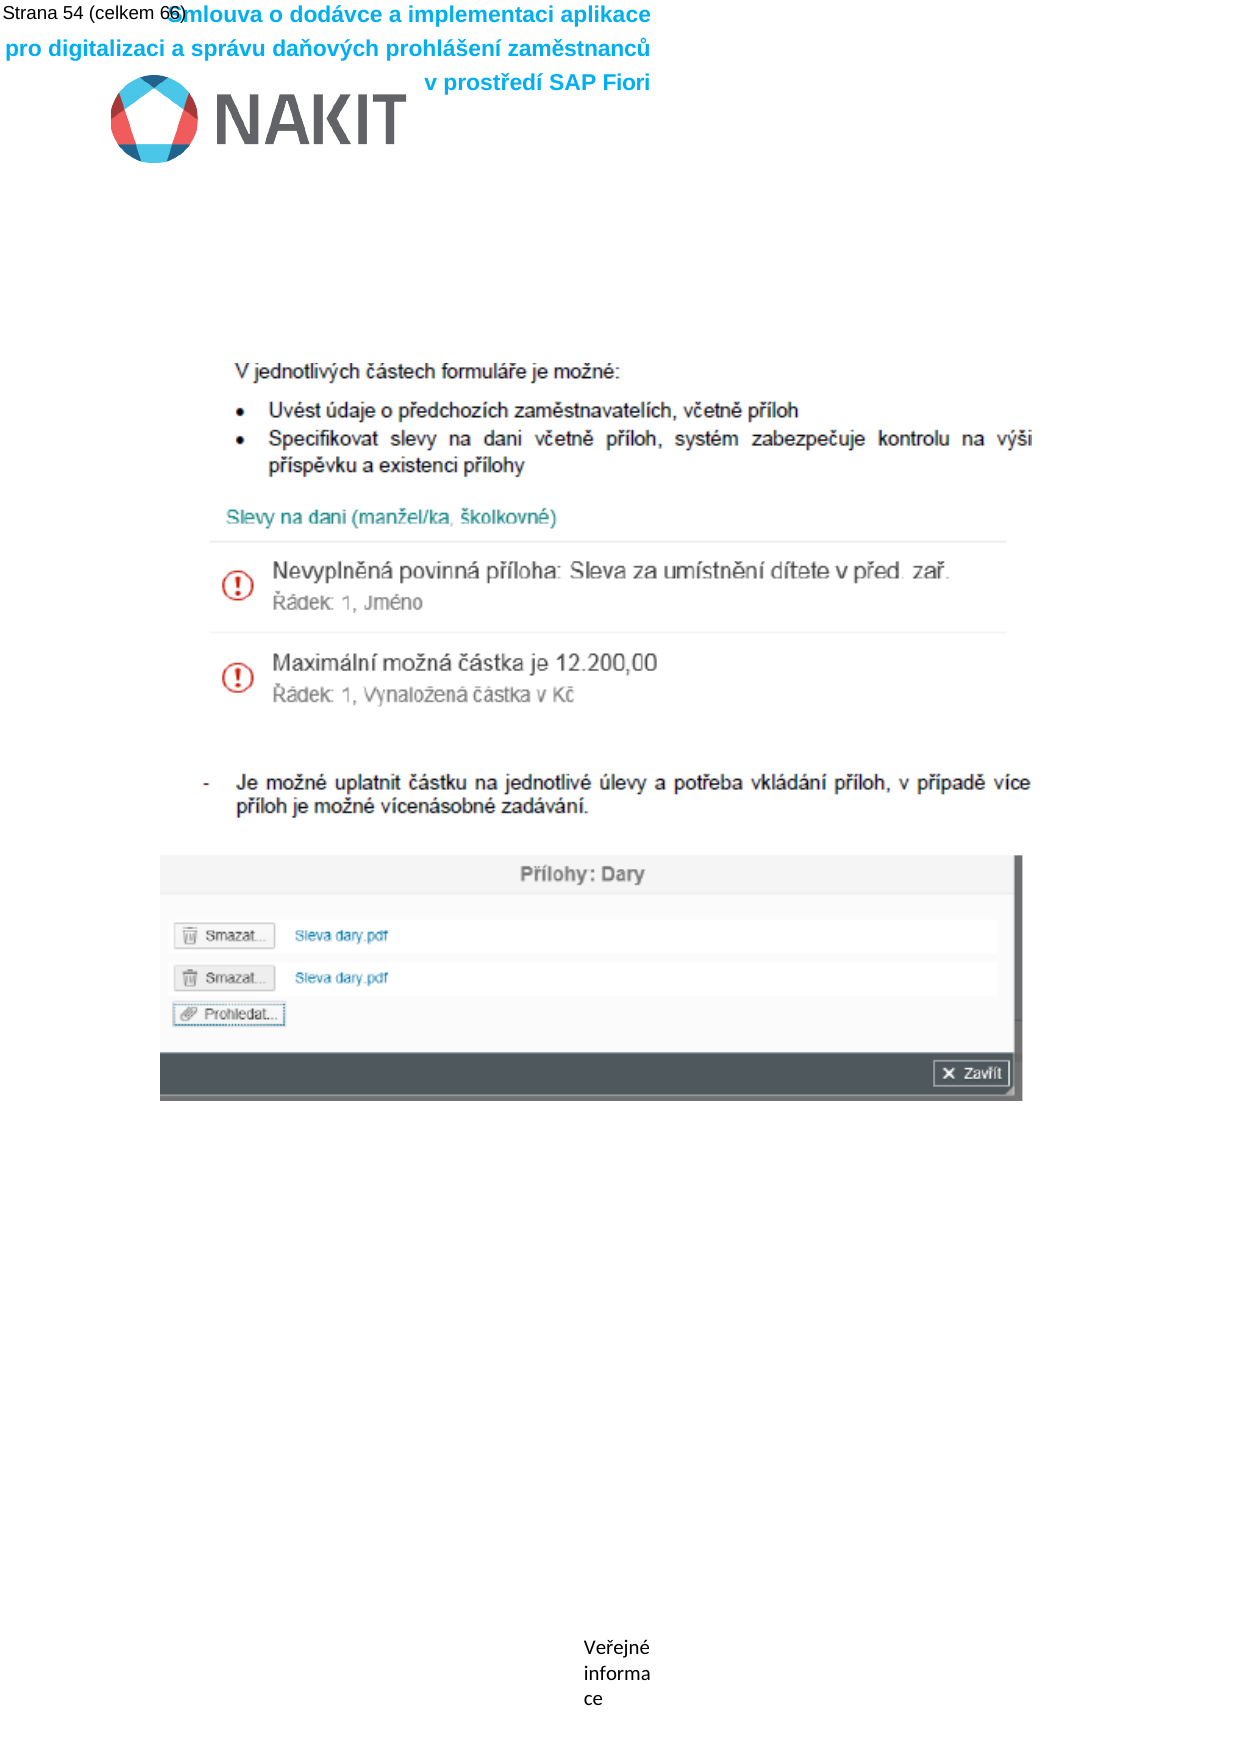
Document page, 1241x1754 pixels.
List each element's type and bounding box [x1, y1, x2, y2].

picture [111, 75, 407, 163]
picture [160, 363, 1032, 1101]
